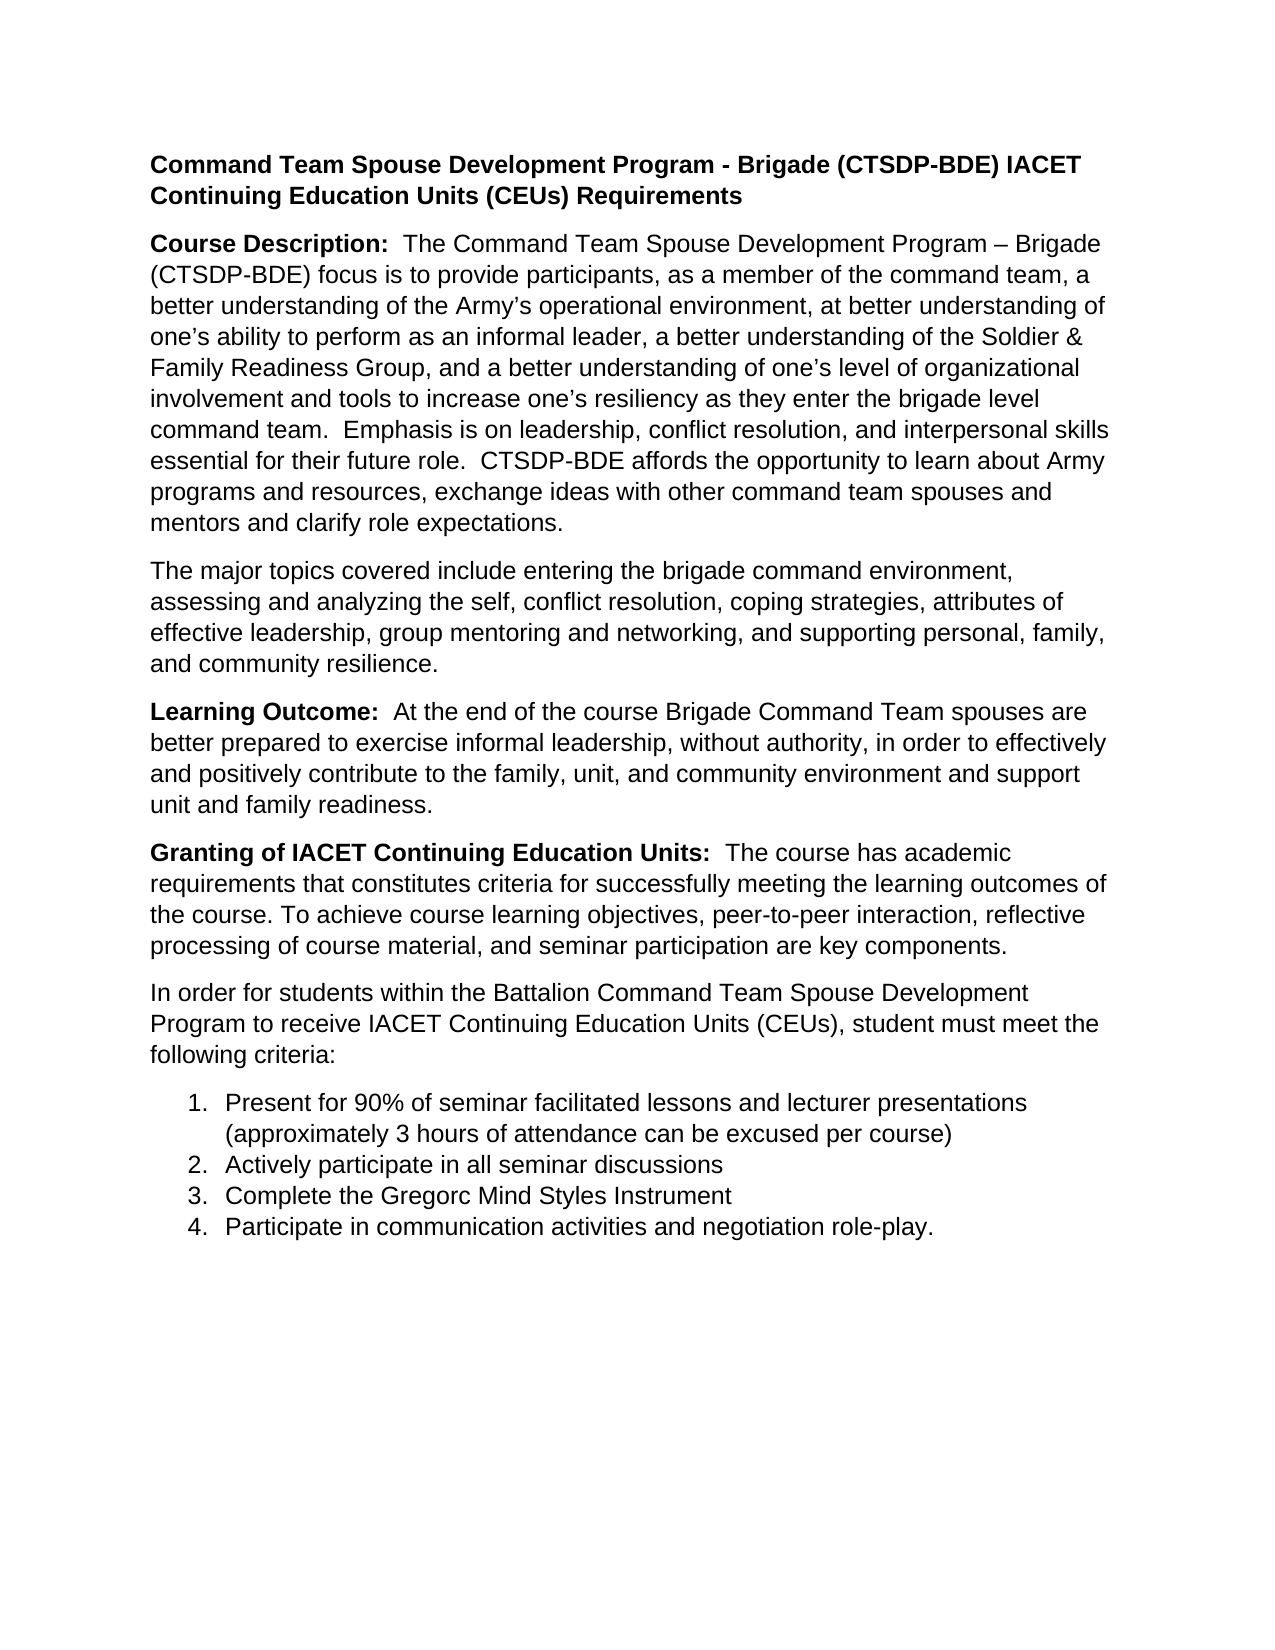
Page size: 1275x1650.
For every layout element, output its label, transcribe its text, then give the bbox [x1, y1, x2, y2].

text Granting of IACET Continuing Education Units: The course has academic requirements that constitutes criteria for successfully meeting the learning outcomes of the course. To achieve course learning objectives, peer-to-peer interaction, reflective processing of course material, and seminar participation are key components. [150, 837, 1125, 959]
text Command Team Spouse Development Program - Brigade (CTSDP-BDE) IACET Continuing Education Units (CEUs) Requirements [150, 150, 1125, 210]
list Complete the Gregorc Mind Styles Instrument [187, 1181, 1125, 1210]
list Present for 90% of seminar facilitated lessons and lecturer presentations (approximately 3 hours of attendance can be excused per course) [187, 1088, 1125, 1148]
text Course Description: The Command Team Spouse Development Program – Brigade (CTSDP-BDE) focus is to provide participants, as a member of the command team, a better understanding of the Army’s operational environment, at better understanding of one’s ability to perform as an informal leader, a better understanding of the Soldier & Family Readiness Group, and a better understanding of one’s level of organizational involvement and tools to increase one’s resiliency as they enter the brigade level command team. Emphasis is on leadership, conflict resolution, and interpersonal skills essential for their future role. CTSDP-BDE affords the opportunity to learn about Army programs and resources, exchange ideas with other command team spouses and mentors and clarify role expectations. [150, 229, 1125, 537]
text The major topics covered include entering the brigade command environment, assessing and analyzing the self, conflict resolution, coping strategies, attributes of effective leadership, group mentoring and networking, and supporting personal, family, and community resilience. [150, 556, 1125, 678]
text In order for students within the Battalion Command Team Spouse Development Program to receive IACET Continuing Education Units (CEUs), student must meet the following criteria: [150, 978, 1125, 1069]
list Participate in communication activities and negotiation role-play. [187, 1212, 1125, 1241]
text Learning Outcome: At the end of the course Brigade Command Team spouses are better prepared to exercise informal leadership, without authority, in order to effectively and positively contribute to the family, unit, and community environment and support unit and family readiness. [150, 697, 1125, 818]
list Actively participate in all seminar discussions [187, 1150, 1125, 1179]
